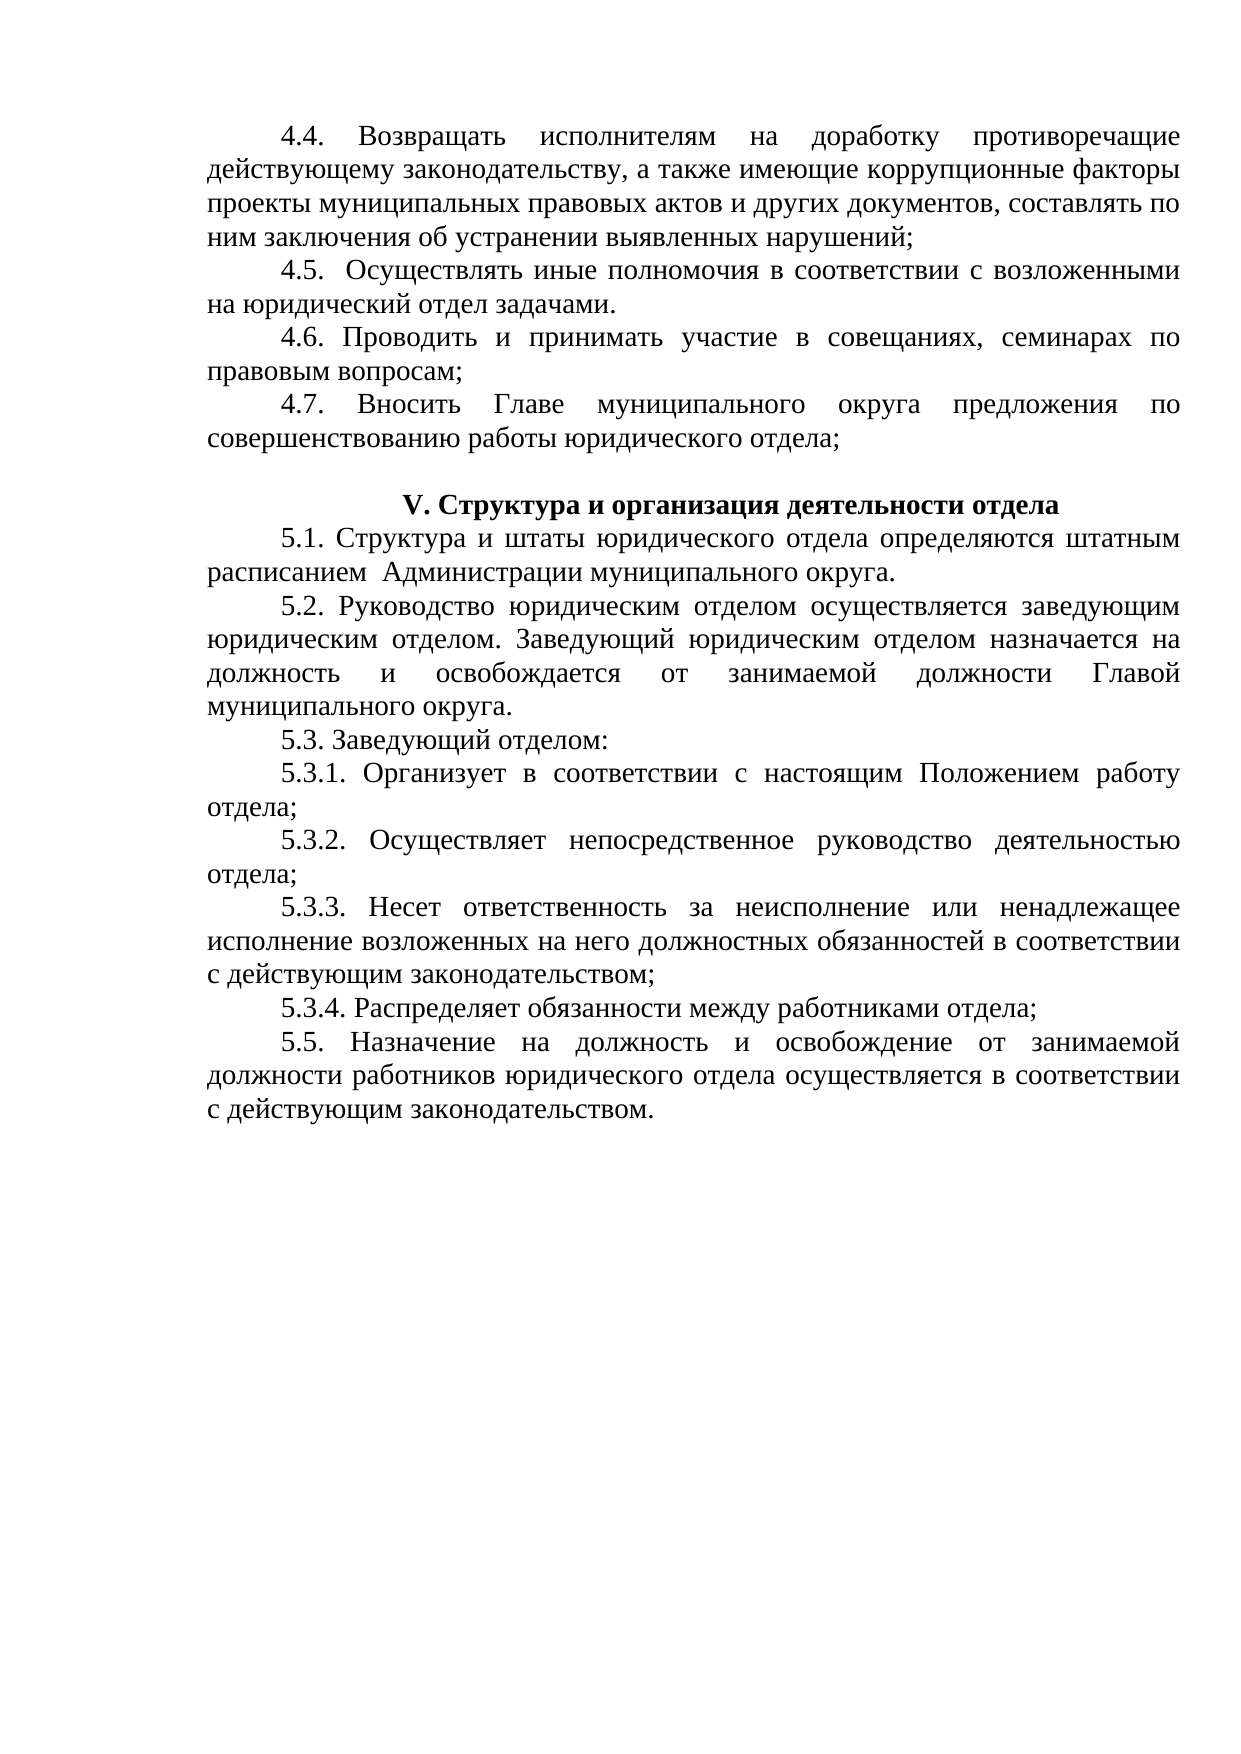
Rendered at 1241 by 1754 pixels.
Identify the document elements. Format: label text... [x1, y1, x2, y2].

text 5.3.1. Организует в соответствии с настоящим Положением работу отдела; [207, 755, 1181, 822]
text V. Структура и организация деятельности отдела [207, 487, 1181, 521]
text 5.3.3. Несет ответственность за неисполнение или ненадлежащее исполнение возложенных на него должностных обязанностей в соответствии с действующим законодательством; [207, 889, 1181, 990]
text 5.2. Руководство юридическим отделом осуществляется заведующим юридическим отделом. Заведующий юридическим отделом назначается на должность и освобождается от занимаемой должности Главой муниципального округа. [207, 588, 1181, 722]
text 5.3. Заведующий отделом: [207, 722, 1181, 755]
text 4.5. Осуществлять иные полномочия в соответствии с возложенными на юридический отдел задачами. [207, 252, 1181, 319]
text 5.3.2. Осуществляет непосредственное руководство деятельностью отдела; [207, 822, 1181, 889]
text 5.5. Назначение на должность и освобождение от занимаемой должности работников юридического отдела осуществляется в соответствии с действующим законодательством. [207, 1024, 1181, 1124]
text 5.1. Структура и штаты юридического отдела определяются штатным расписанием Администрации муниципального округа. [207, 521, 1181, 588]
text 4.4. Возвращать исполнителям на доработку противоречащие действующему законодательству, а также имеющие коррупционные факторы проекты муниципальных правовых актов и других документов, составлять по ним заключения об устранении выявленных нарушений; [207, 118, 1181, 252]
text 5.3.4. Распределяет обязанности между работниками отдела; [207, 990, 1181, 1024]
text 4.7. Вносить Главе муниципального округа предложения по совершенствованию работы юридического отдела; [207, 386, 1181, 453]
text 4.6. Проводить и принимать участие в совещаниях, семинарах по правовым вопросам; [207, 319, 1181, 386]
